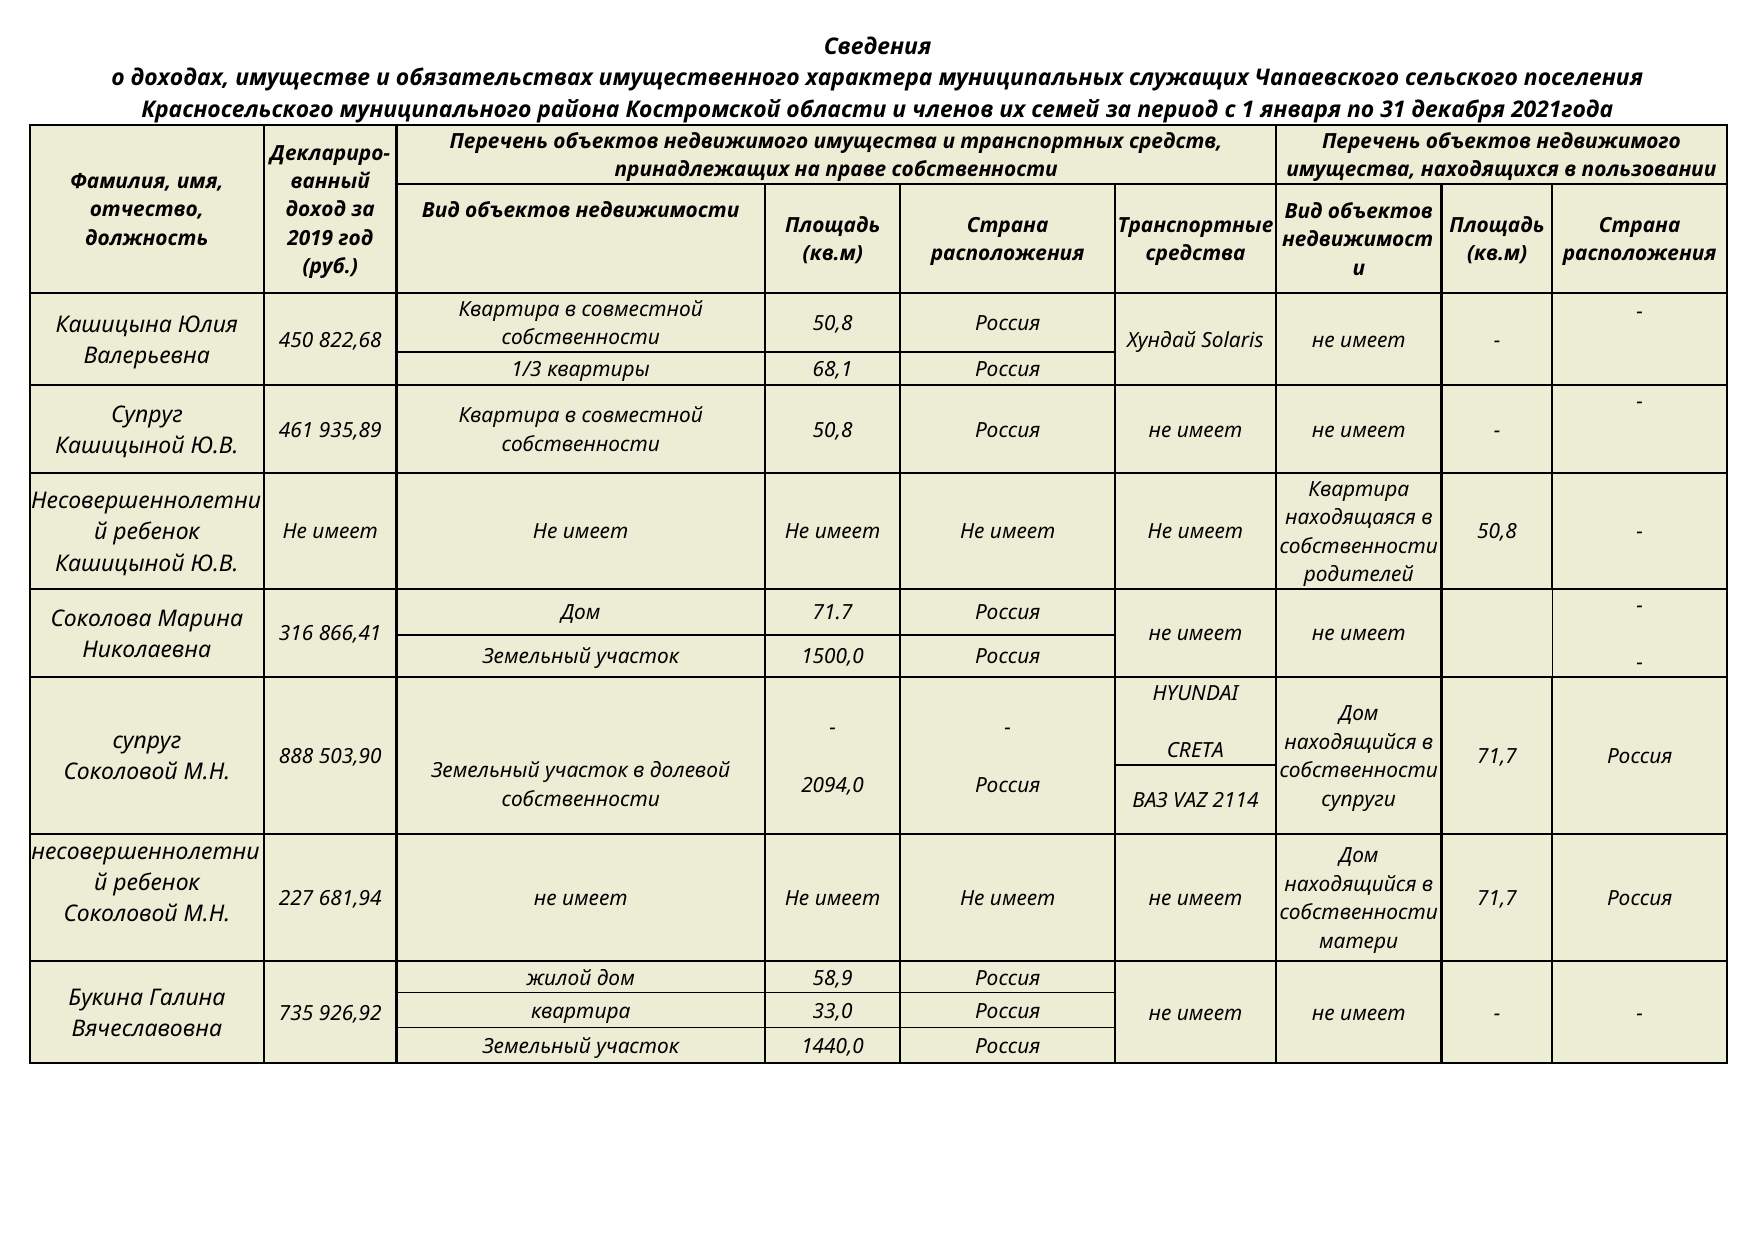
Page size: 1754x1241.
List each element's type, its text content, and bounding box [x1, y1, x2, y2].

table_cell не имеет [1116, 386, 1275, 472]
table_cell - [1443, 386, 1551, 472]
table_cell - [1553, 962, 1726, 1062]
table_cell не имеет [1277, 962, 1440, 1062]
table_cell - [1553, 294, 1726, 384]
table_cell Кашицына Юлия Валерьевна [31, 294, 263, 384]
table_cell Россия [1553, 678, 1726, 833]
table_cell Дом [398, 590, 764, 634]
table_header Деклариро-ванный доход за 2019 год (руб.) [265, 126, 395, 292]
table_cell Хундай Solaris [1116, 294, 1275, 384]
table_cell Россия [901, 962, 1114, 992]
table_cell Квартира в совместной собственности [398, 294, 764, 351]
table_cell Квартира находящаяся в собственности родителей [1277, 474, 1440, 588]
text Сведения [31, 30, 1724, 61]
table_cell Соколова Марина Николаевна [31, 590, 263, 676]
table_cell Не имеет [766, 474, 899, 588]
table_cell Площадь (кв.м) [1443, 185, 1551, 292]
table_cell Земельный участок в долевой собственности [398, 678, 764, 833]
table_cell 50,8 [1443, 474, 1551, 588]
table_cell - [1553, 474, 1726, 588]
table_cell 68,1 [766, 353, 899, 384]
table_cell [1443, 590, 1552, 676]
table_cell - 2094,0 [766, 678, 899, 833]
table_cell Несовершеннолетний ребенок Кашицыной Ю.В. [31, 474, 263, 588]
table_cell Земельный участок [398, 636, 764, 676]
table_cell Вид объектов недвижимости [398, 185, 764, 292]
table_cell - [1553, 386, 1726, 472]
table_cell Не имеет [901, 835, 1114, 960]
table_cell - [1443, 962, 1551, 1062]
table_cell 1/3 квартиры [398, 353, 764, 384]
table_cell 461 935,89 [265, 386, 395, 472]
table_cell Букина Галина Вячеславовна [31, 962, 263, 1062]
table_cell Не имеет [265, 474, 395, 588]
table_cell - [1443, 294, 1551, 384]
table_cell Россия [901, 353, 1114, 384]
text о доходах, имуществе и обязательствах имущественного характера муниципальных служащих Чапаевского сельского поселения Красносельского муниципального района Костромской области и членов их семей за период с 1 января по 31 декабря 2021года [31, 61, 1724, 124]
table_cell не имеет [398, 835, 764, 960]
table_cell Дом находящийся в собственности матери [1277, 835, 1440, 960]
table_cell 888 503,90 [265, 678, 395, 833]
table_cell 71.7 [766, 590, 899, 634]
table_cell Россия [901, 590, 1114, 634]
table_cell квартира [398, 993, 764, 1027]
table_cell Вид объектов недвижимости [1277, 185, 1440, 292]
table_cell Россия [901, 993, 1114, 1027]
table_cell Россия [901, 386, 1114, 472]
table_cell не имеет [1116, 962, 1275, 1062]
table_cell 33,0 [766, 993, 899, 1027]
table_cell 58,9 [766, 962, 899, 992]
table_header Перечень объектов недвижимого имущества, находящихся в пользовании [1277, 126, 1726, 183]
table_cell Россия [901, 294, 1114, 351]
table_cell не имеет [1116, 590, 1275, 676]
table_cell 71,7 [1443, 835, 1551, 960]
table_cell - - [1553, 590, 1726, 676]
table_cell супруг Соколовой М.Н. [31, 678, 263, 833]
table_cell 1440,0 [766, 1028, 899, 1062]
table_cell Земельный участок [398, 1028, 764, 1062]
table_cell HYUNDAI CRETA [1116, 678, 1275, 764]
table_cell не имеет [1277, 590, 1440, 676]
table_cell несовершеннолетний ребенок Соколовой М.Н. [31, 835, 263, 960]
table_cell 50,8 [766, 294, 899, 351]
table_cell жилой дом [398, 962, 764, 992]
table_cell Россия [901, 636, 1114, 676]
table_cell 1500,0 [766, 636, 899, 676]
table_cell Не имеет [901, 474, 1114, 588]
table_cell 50,8 [766, 386, 899, 472]
table_header Перечень объектов недвижимого имущества и транспортных средств, принадлежащих на праве собственности [398, 126, 1275, 183]
table_header Фамилия, имя, отчество, должность [31, 126, 263, 292]
table_cell Россия [1553, 835, 1726, 960]
table_cell Квартира в совместной собственности [398, 386, 764, 472]
table_cell Россия [901, 1028, 1114, 1062]
table_cell Дом находящийся в собственности супруги [1277, 678, 1440, 833]
table_cell Супруг Кашицыной Ю.В. [31, 386, 263, 472]
table_cell 71,7 [1443, 678, 1551, 833]
table_cell не имеет [1277, 294, 1440, 384]
table_cell 735 926,92 [265, 962, 395, 1062]
table_cell 227 681,94 [265, 835, 395, 960]
table_cell Не имеет [1116, 474, 1275, 588]
table_cell Страна расположения [1553, 185, 1726, 292]
table_cell Транспортные средства [1116, 185, 1275, 292]
table_cell не имеет [1116, 835, 1275, 960]
table_cell Страна расположения [901, 185, 1114, 292]
table_cell 450 822,68 [265, 294, 395, 384]
table_cell Площадь (кв.м) [766, 185, 899, 292]
table_cell не имеет [1277, 386, 1440, 472]
table_cell - Россия [901, 678, 1114, 833]
table_cell 316 866,41 [265, 590, 395, 676]
table_cell ВАЗ VAZ 2114 [1116, 766, 1275, 833]
table_cell Не имеет [766, 835, 899, 960]
table_cell Не имеет [398, 474, 764, 588]
